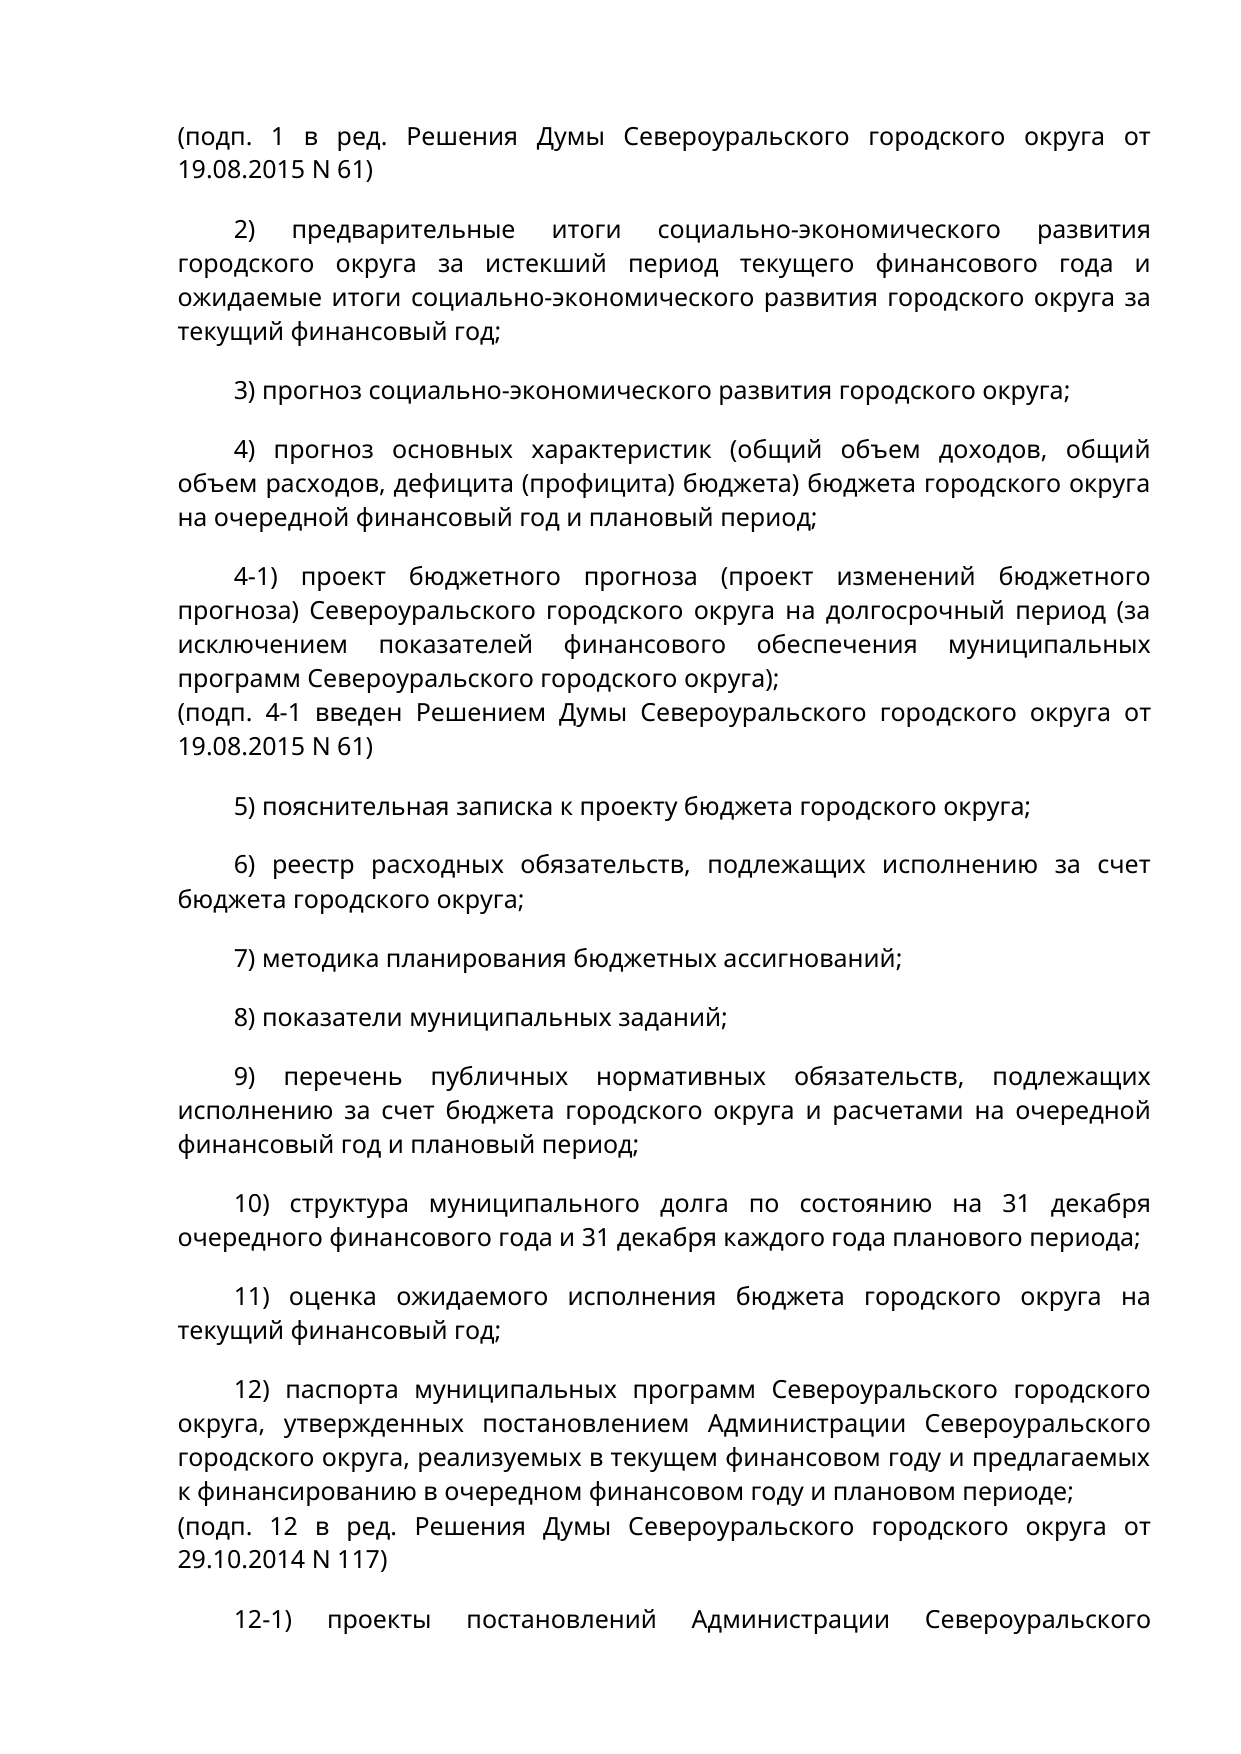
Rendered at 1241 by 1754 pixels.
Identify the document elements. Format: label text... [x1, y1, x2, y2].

text 2) предварительные итоги социально-экономического развития городского округа за истекший период текущего финансового года и ожидаемые итоги социально-экономического развития городского округа за текущий финансовый год; [177, 211, 1152, 347]
text 11) оценка ожидаемого исполнения бюджета городского округа на текущий финансовый год; [177, 1279, 1152, 1347]
text (подп. 1 в ред. Решения Думы Североуральского городского округа от 19.08.2015 N 61) [177, 118, 1152, 186]
text (подп. 4-1 введен Решением Думы Североуральского городского округа от 19.08.2015 N 61) [177, 695, 1152, 763]
text 12) паспорта муниципальных программ Североуральского городского округа, утвержденных постановлением Администрации Североуральского городского округа, реализуемых в текущем финансовом году и предлагаемых к финансированию в очередном финансовом году и плановом периоде; [177, 1372, 1152, 1508]
text 7) методика планирования бюджетных ассигнований; [177, 940, 1152, 974]
text 8) показатели муниципальных заданий; [177, 999, 1152, 1033]
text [177, 1601, 1152, 1635]
text (подп. 12 в ред. Решения Думы Североуральского городского округа от 29.10.2014 N 117) [177, 1508, 1152, 1576]
text 6) реестр расходных обязательств, подлежащих исполнению за счет бюджета городского округа; [177, 847, 1152, 915]
text 3) прогноз социально-экономического развития городского округа; [177, 372, 1152, 407]
text 9) перечень публичных нормативных обязательств, подлежащих исполнению за счет бюджета городского округа и расчетами на очередной финансовый год и плановый период; [177, 1058, 1152, 1161]
text 10) структура муниципального долга по состоянию на 31 декабря очередного финансового года и 31 декабря каждого года планового периода; [177, 1186, 1152, 1254]
text 5) пояснительная записка к проекту бюджета городского округа; [177, 788, 1152, 822]
text 4) прогноз основных характеристик (общий объем доходов, общий объем расходов, дефицита (профицита) бюджета) бюджета городского округа на очередной финансовый год и плановый период; [177, 432, 1152, 534]
text 4-1) проект бюджетного прогноза (проект изменений бюджетного прогноза) Североуральского городского округа на долгосрочный период (за исключением показателей финансового обеспечения муниципальных программ Североуральского городского округа); [177, 559, 1152, 695]
